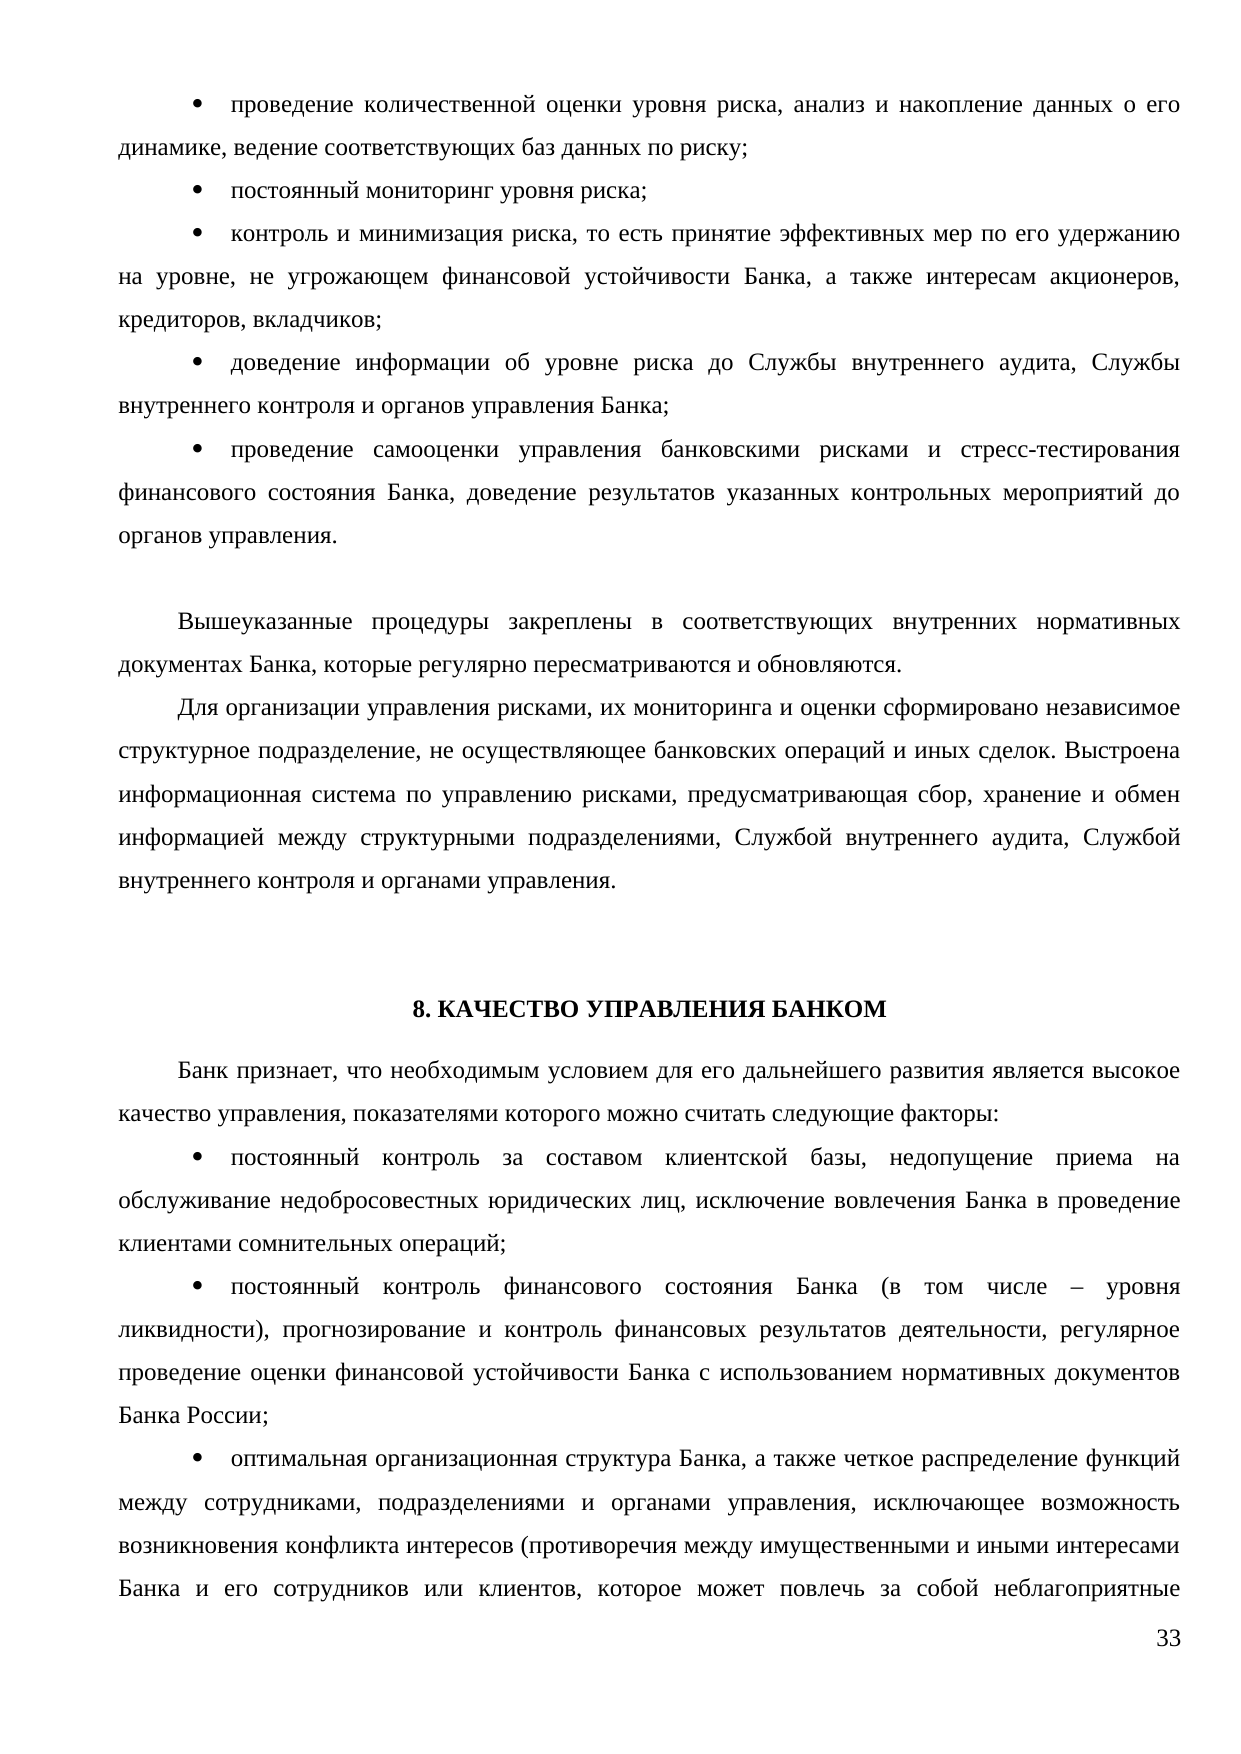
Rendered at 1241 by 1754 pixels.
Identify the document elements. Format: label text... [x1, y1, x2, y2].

text Вышеуказанные процедуры закреплены в соответствующих внутренних нормативных документах Банка, которые регулярно пересматриваются и обновляются. [118, 606, 1181, 678]
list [118, 1443, 1181, 1602]
text Для организации управления рисками, их мониторинга и оценки сформировано независимое структурное подразделение, не осуществляющее банковских операций и иных сделок. Выстроена информационная система по управлению рисками, предусматривающая сбор, хранение и обмен информацией между структурными подразделениями, Службой внутреннего аудита, Службой внутреннего контроля и органами управления. [118, 692, 1181, 894]
list проведение самооценки управления банковскими рисками и стресс-тестирования финансового состояния Банка, доведение результатов указанных контрольных мероприятий до органов управления. [118, 434, 1181, 549]
list проведение количественной оценки уровня риска, анализ и накопление данных о его динамике, ведение соответствующих баз данных по риску; [118, 89, 1181, 161]
list постоянный мониторинг уровня риска; [118, 175, 1181, 204]
text Банк признает, что необходимым условием для его дальнейшего развития является высокое качество управления, показателями которого можно считать следующие факторы: [118, 1055, 1181, 1127]
list контроль и минимизация риска, то есть принятие эффективных мер по его удержанию на уровне, не угрожающем финансовой устойчивости Банка, а также интересам акционеров, кредиторов, вкладчиков; [118, 218, 1181, 333]
list доведение информации об уровне риска до Службы внутреннего аудита, Службы внутреннего контроля и органов управления Банка; [118, 347, 1181, 419]
list постоянный контроль финансового состояния Банка (в том числе – уровня ликвидности), прогнозирование и контроль финансовых результатов деятельности, регулярное проведение оценки финансовой устойчивости Банка с использованием нормативных документов Банка России; [118, 1271, 1181, 1429]
list постоянный контроль за составом клиентской базы, недопущение приема на обслуживание недобросовестных юридических лиц, исключение вовлечения Банка в проведение клиентами сомнительных операций; [118, 1142, 1181, 1257]
subtitle 8. КАЧЕСТВО УПРАВЛЕНИЯ БАНКОМ [118, 994, 1181, 1023]
